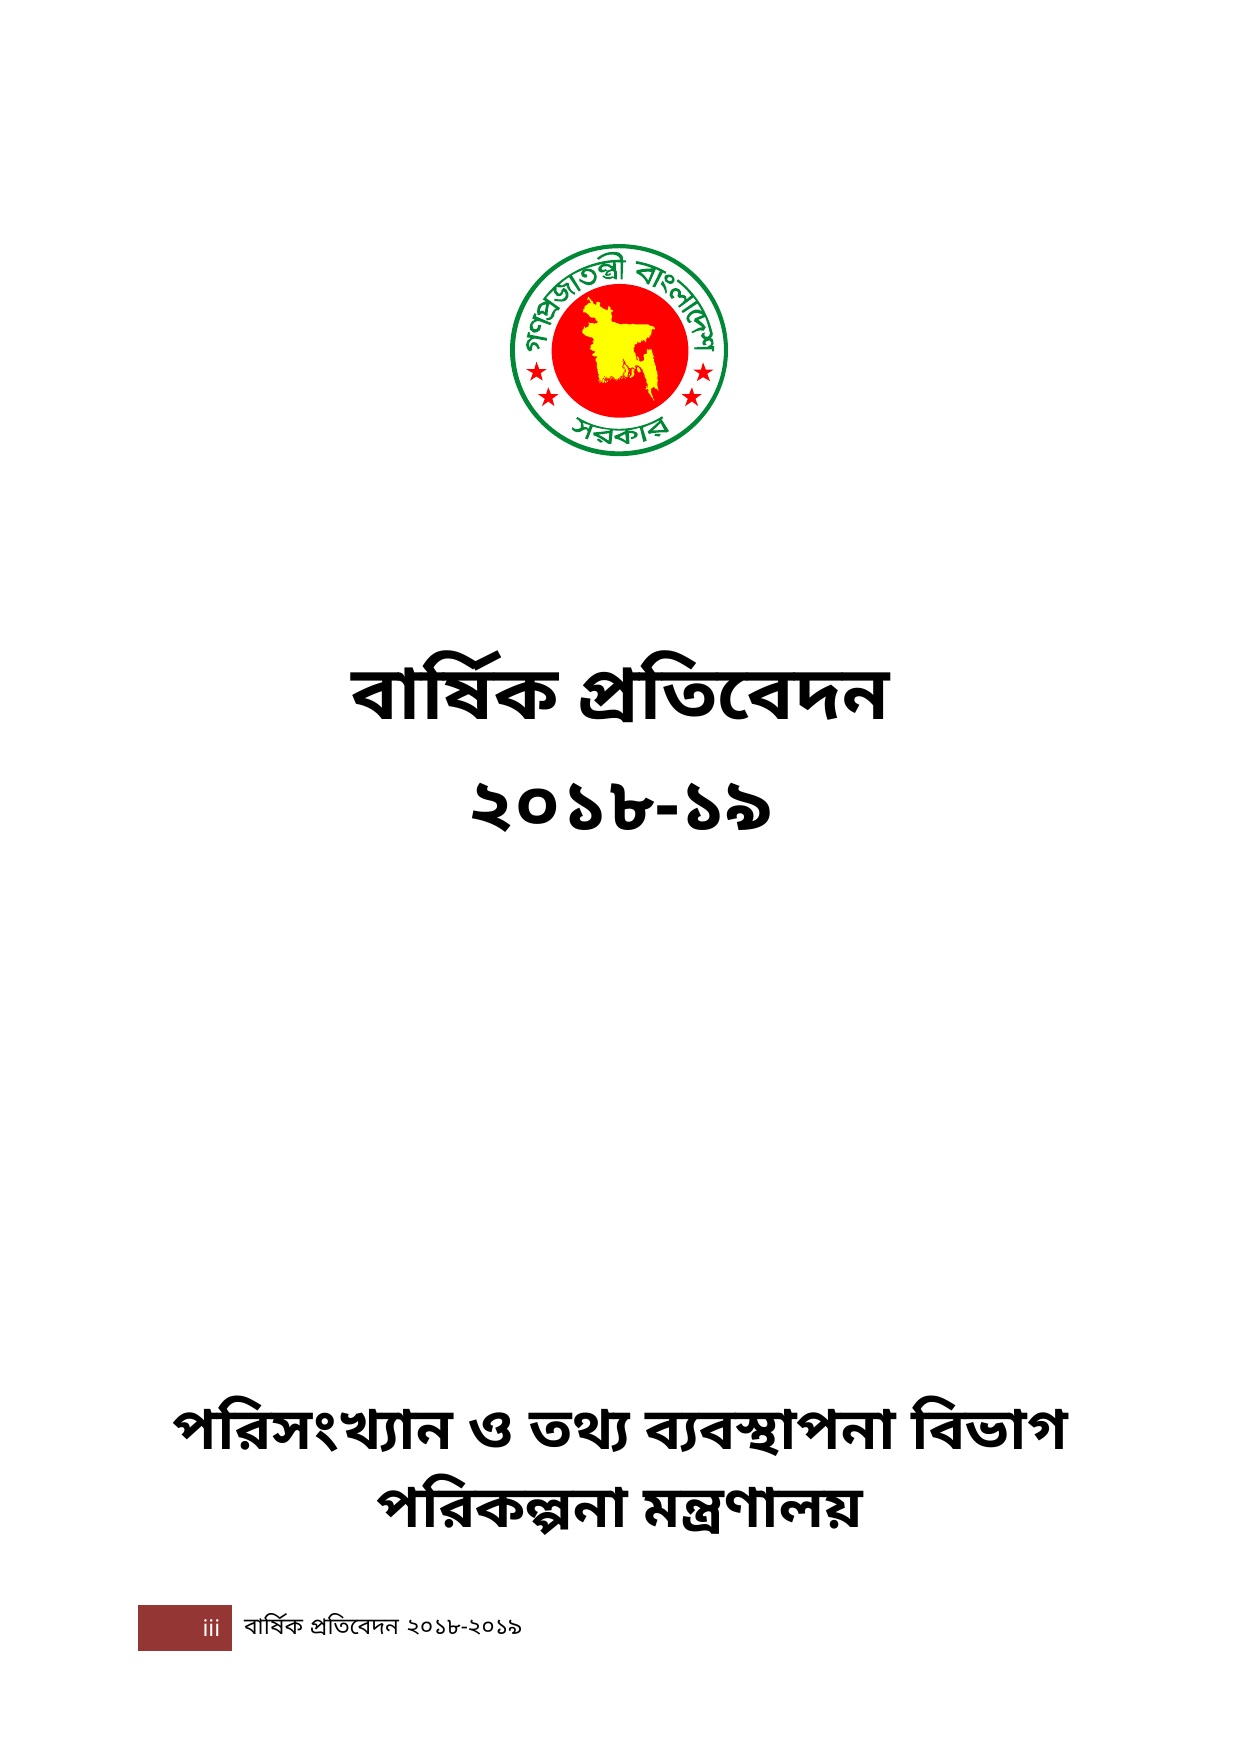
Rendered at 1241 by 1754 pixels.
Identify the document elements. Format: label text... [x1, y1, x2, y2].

text পরিসংখ্যান ও তথ্য ব্যবস্থাপনা বিভাগ [150, 1396, 1090, 1473]
text পরিকল্পনা মন্ত্রণালয় [150, 1473, 1090, 1551]
text ২০১৮-১৯ [150, 750, 1090, 861]
text বার্ষিক প্রতিবেদন [150, 651, 1090, 750]
